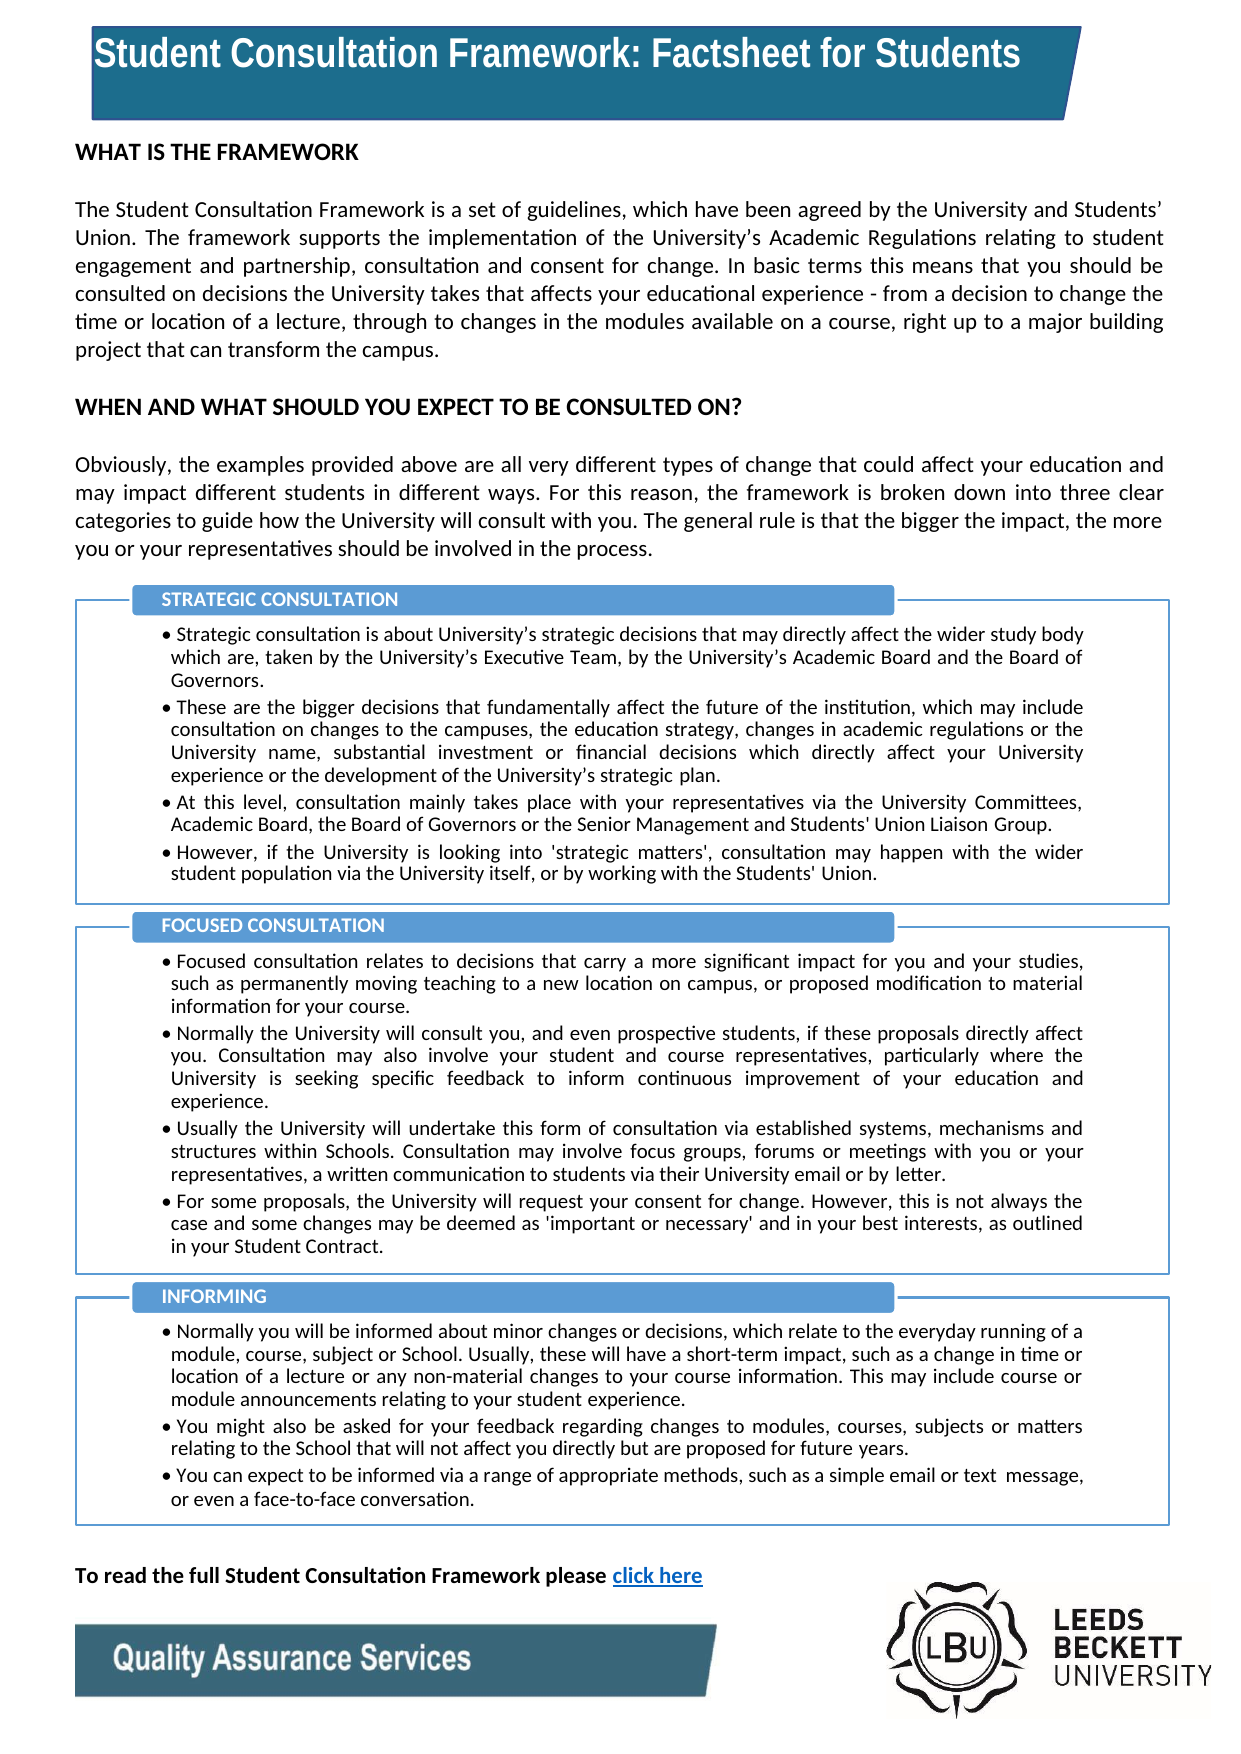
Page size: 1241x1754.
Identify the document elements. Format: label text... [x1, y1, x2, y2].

text or even a face-to-face conversation. [171, 1487, 1223, 1511]
picture [886, 1582, 1212, 1719]
subtitle FOCUSED CONSULTATION [161, 913, 1223, 938]
list You might also be asked for your feedback regarding changes to modules, courses, subjects or matters relating to the School that will not affect you directly but are proposed for future years. [161, 1416, 1085, 1461]
text WHEN AND WHAT SHOULD YOU EXPECT TO BE CONSULTED ON? [75, 391, 1223, 422]
list For some proposals, the University will request your consent for change. However, this is not always the case and some changes may be deemed as 'important or necessary' and in your best interests, as outlined in your Student Contract. [161, 1190, 1084, 1259]
list These are the bigger decisions that fundamentally affect the future of the institution, which may include consultation on changes to the campuses, the education strategy, changes in academic regulations or the University name, substantial investment or financial decisions which directly affect your University experience or the development of the University’s strategic plan. [161, 696, 1085, 788]
picture [75, 1617, 721, 1701]
list However, if the University is looking into 'strategic matters', consultation may happen with the wider student population via the University itself, or by working with the Students' Union. [161, 841, 1085, 886]
text The Student Consultation Framework is a set of guidelines, which have been agreed by the University and Students’ Union. The framework supports the implementation of the University’s Academic Regulations relating to student engagement and partnership, consultation and consent for change. In basic terms this means that you should be consulted on decisions the University takes that affects your educational experience - from a decision to change the time or location of a lecture, through to changes in the modules available on a course, right up to a major building project that can transform the campus. [75, 195, 1166, 363]
text Obviously, the examples provided above are all very different types of change that could affect your education and may impact different students in different ways. For this reason, the framework is broken down into three clear categories to guide how the University will consult with you. The general rule is that the bigger the impact, the more you or your representatives should be involved in the process. [75, 450, 1166, 562]
text To read the full Student Consultation Framework please click here [75, 1561, 1223, 1589]
list At this level, consultation mainly takes place with your representatives via the University Committees, Academic Board, the Board of Governors or the Senior Management and Students' Union Liaison Group. [161, 791, 1084, 837]
list Normally the University will consult you, and even prospective students, if these proposals directly affect you. Consultation may also involve your student and course representatives, particularly where the University is seeking specific feedback to inform continuous improvement of your education and experience. [161, 1022, 1085, 1114]
list Focused consultation relates to decisions that carry a more significant impact for you and your studies, such as permanently moving teaching to a new location on campus, or proposed modification to material information for your course. [161, 950, 1085, 1018]
subtitle STRATEGIC CONSULTATION [161, 586, 1223, 612]
list Usually the University will undertake this form of consultation via established systems, mechanisms and structures within Schools. Consultation may involve focus groups, forums or meetings with you or your representatives, a written communication to students via their University email or by letter. [161, 1117, 1085, 1187]
list Strategic consultation is about University’s strategic decisions that may directly affect the wider study body which are, taken by the University’s Executive Team, by the University’s Academic Board and the Board of Governors. [161, 623, 1085, 692]
list Normally you will be informed about minor changes or decisions, which relate to the everyday running of a module, course, subject or School. Usually, these will have a short-term impact, such as a change in time or location of a lecture or any non-material changes to your course information. This may include course or module announcements relating to your student experience. [161, 1320, 1085, 1412]
list You can expect to be informed via a range of appropriate methods, such as a simple email or text message, [161, 1463, 1223, 1487]
subtitle INFORMING [161, 1283, 1223, 1308]
subtitle WHAT IS THE FRAMEWORK [75, 136, 1223, 167]
